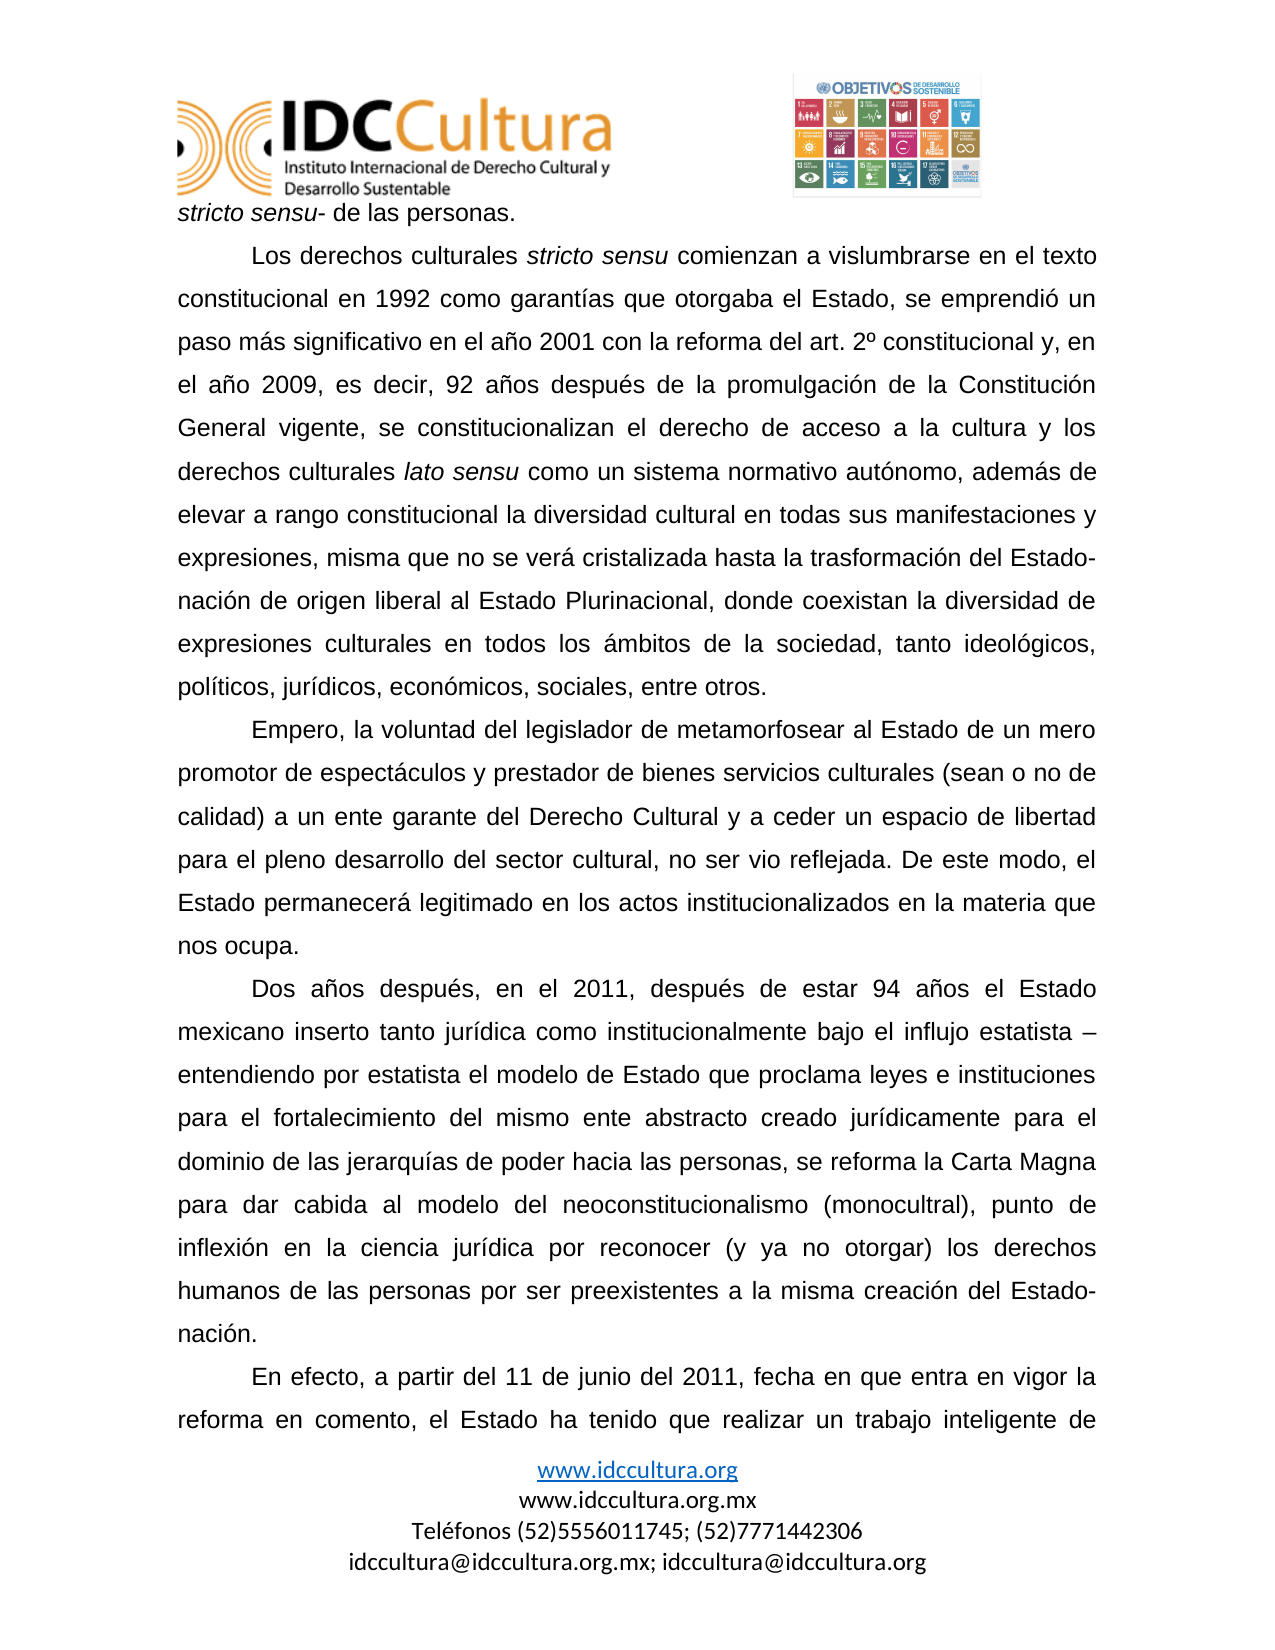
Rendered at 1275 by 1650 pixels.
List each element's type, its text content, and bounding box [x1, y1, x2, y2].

picture [792, 73, 982, 198]
picture [177, 96, 612, 198]
text Empero, la voluntad del legislador de metamorfosear al Estado de un mero promotor de espectáculos y prestador de bienes servicios culturales (sean o no de calidad) a un ente garante del Derecho Cultural y a ceder un espacio de libertad para el pleno desarrollo del sector cultural, no ser vio reflejada. De este modo, el Estado permanecerá legitimado en los actos institucionalizados en la materia que nos ocupa. [177, 715, 1098, 959]
text Los derechos culturales stricto sensu comienzan a vislumbrarse en el texto constitucional en 1992 como garantías que otorgaba el Estado, se emprendió un paso más significativo en el año 2001 con la reforma del art. 2º constitucional y, en el año 2009, es decir, 92 años después de la promulgación de la Constitución General vigente, se constitucionalizan el derecho de acceso a la cultura y los derechos culturales lato sensu como un sistema normativo autónomo, además de elevar a rango constitucional la diversidad cultural en todas sus manifestaciones y expresiones, misma que no se verá cristalizada hasta la trasformación del Estado-nación de origen liberal al Estado Plurinacional, donde coexistan la diversidad de expresiones culturales en todos los ámbitos de la sociedad, tanto ideológicos, políticos, jurídicos, económicos, sociales, entre otros. [177, 241, 1098, 701]
text Dos años después, en el 2011, después de estar 94 años el Estado mexicano inserto tanto jurídica como institucionalmente bajo el influjo estatista –entendiendo por estatista el modelo de Estado que proclama leyes e instituciones para el fortalecimiento del mismo ente abstracto creado jurídicamente para el dominio de las jerarquías de poder hacia las personas, se reforma la Carta Magna para dar cabida al modelo del neoconstitucionalismo (monocultral), punto de inflexión en la ciencia jurídica por reconocer (y ya no otorgar) los derechos humanos de las personas por ser preexistentes a la misma creación del Estado-nación. [177, 974, 1098, 1348]
